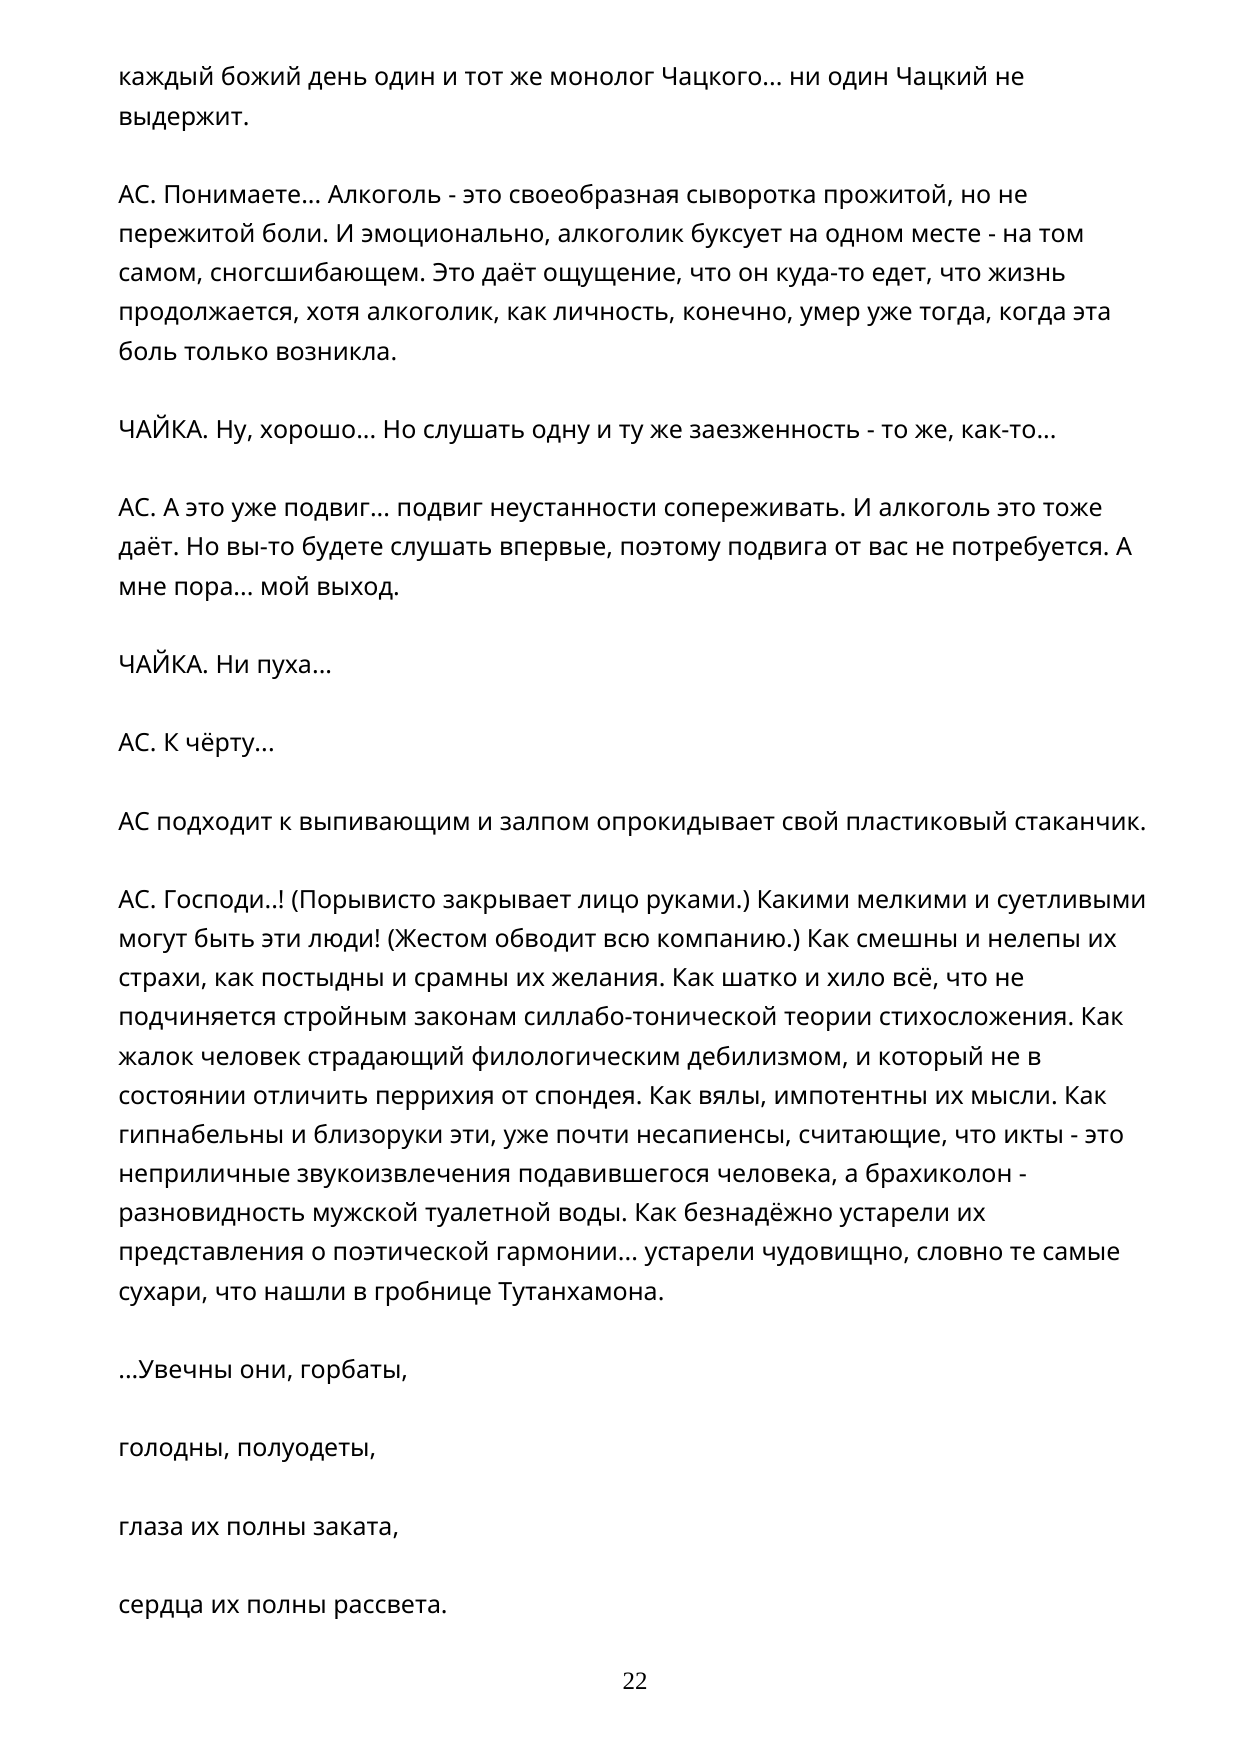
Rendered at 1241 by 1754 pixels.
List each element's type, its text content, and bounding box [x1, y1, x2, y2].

text АС. А это уже подвиг... подвиг неустанности сопереживать. И алкоголь это тоже даёт. Но вы-то будете слушать впервые, поэтому подвига от вас не потребуется. А мне пора... мой выход. [118, 490, 1152, 602]
text сердца их полны рассвета. [118, 1587, 1152, 1621]
text ...Увечны они, горбаты, [118, 1352, 1152, 1386]
text АС. Господи..! (Порывисто закрывает лицо руками.) Какими мелкими и суетливыми могут быть эти люди! (Жестом обводит всю компанию.) Как смешны и нелепы их страхи, как постыдны и срамны их желания. Как шатко и хило всё, что не подчиняется стройным законам силлабо-тонической теории стихосложения. Как жалок человек страдающий филологическим дебилизмом, и который не в состоянии отличить перрихия от спондея. Как вялы, импотентны их мысли. Как гипнабельны и близоруки эти, уже почти несапиенсы, считающие, что икты - это неприличные звукоизвлечения подавившегося человека, а брахиколон - разновидность мужской туалетной воды. Как безнадёжно устарели их представления о поэтической гармонии... устарели чудовищно, словно те самые сухари, что нашли в гробнице Тутанхамона. [118, 882, 1152, 1307]
text АС подходит к выпивающим и залпом опрокидывает свой пластиковый стаканчик. [118, 803, 1152, 837]
text АС. К чёрту... [118, 725, 1152, 759]
text глаза их полны заката, [118, 1508, 1152, 1542]
text ЧАЙКА. Ни пуха... [118, 647, 1152, 681]
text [118, 59, 1152, 132]
text ЧАЙКА. Ну, хорошо... Но слушать одну и ту же заезженность - то же, как-то... [118, 412, 1152, 446]
text АС. Понимаете... Алкоголь - это своеобразная сыворотка прожитой, но не пережитой боли. И эмоционально, алкоголик буксует на одном месте - на том самом, сногсшибающем. Это даёт ощущение, что он куда-то едет, что жизнь продолжается, хотя алкоголик, как личность, конечно, умер уже тогда, когда эта боль только возникла. [118, 177, 1152, 367]
text голодны, полуодеты, [118, 1430, 1152, 1464]
